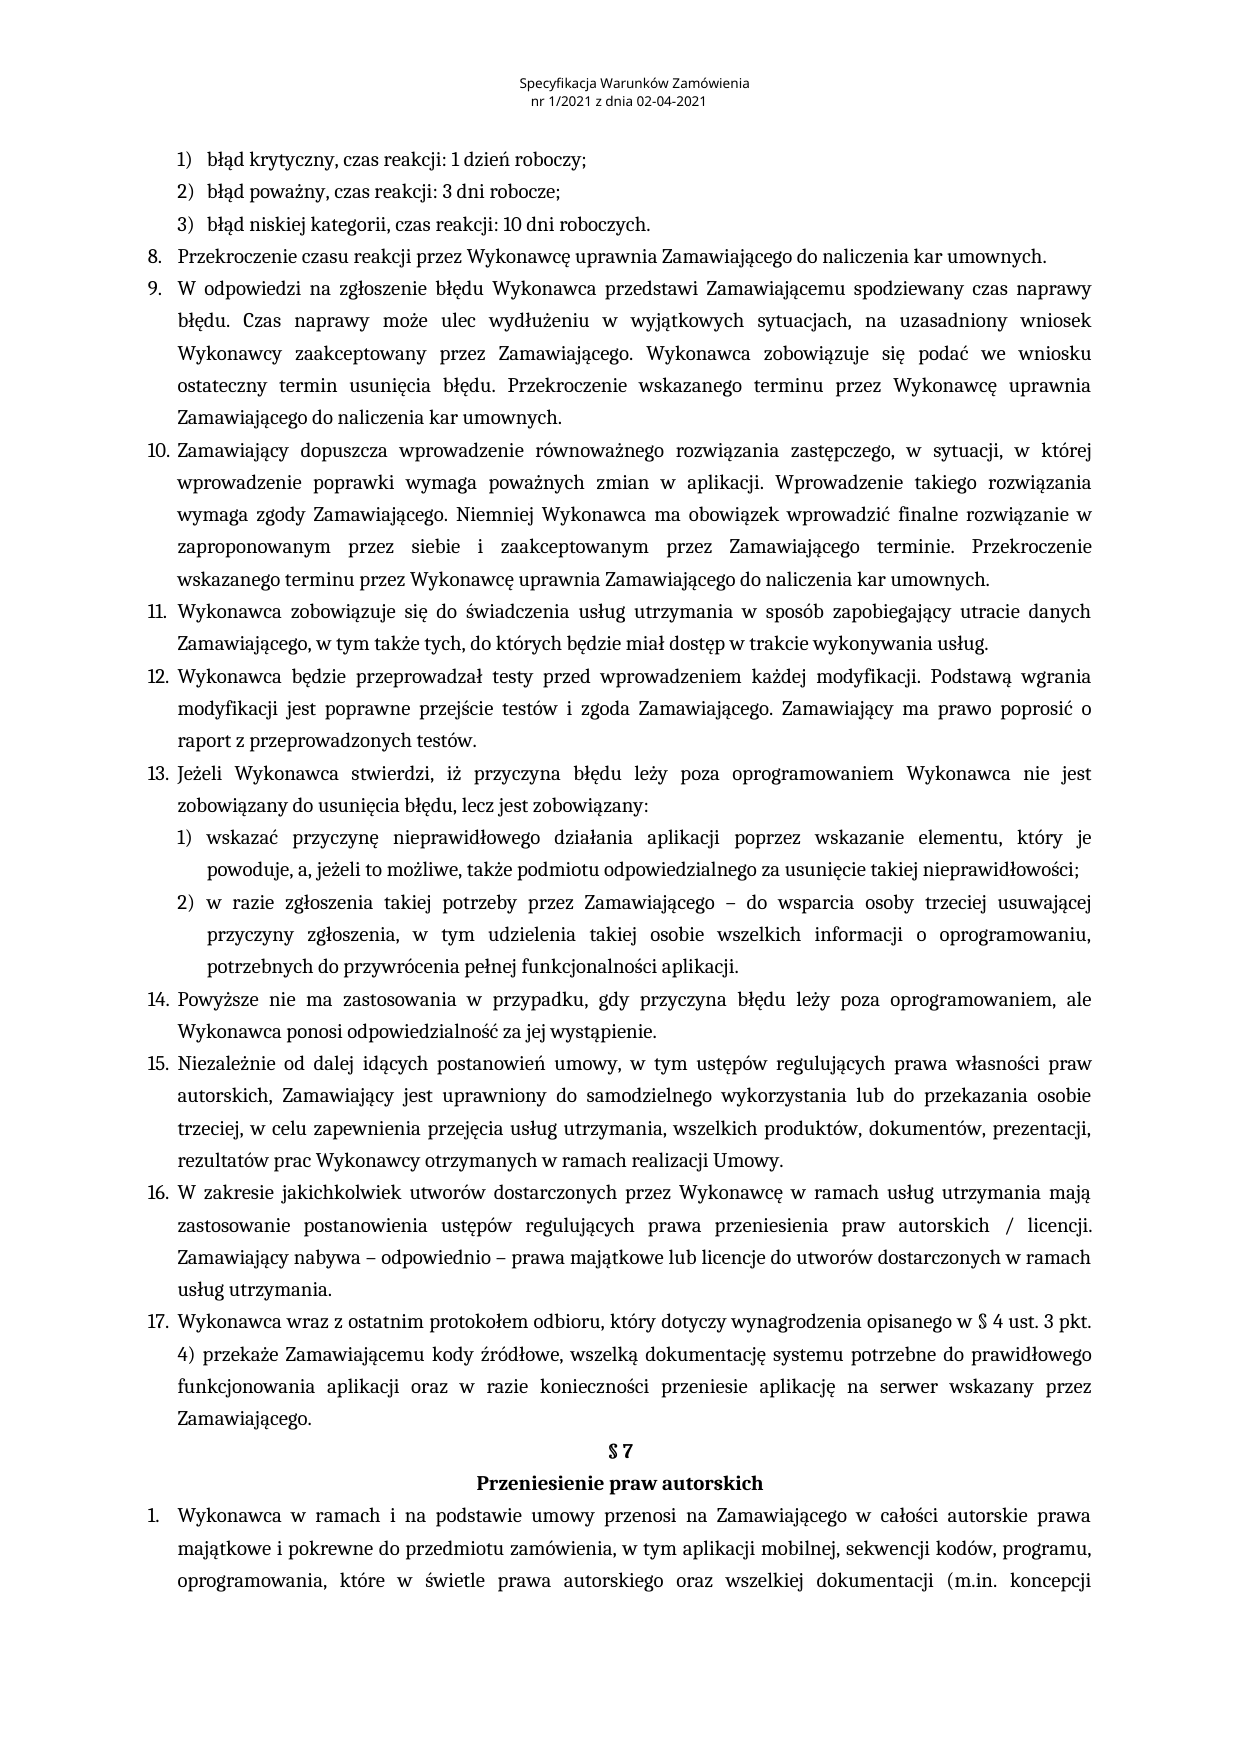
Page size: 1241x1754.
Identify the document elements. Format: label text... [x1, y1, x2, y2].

list wskazać przyczynę nieprawidłowego działania aplikacji poprzez wskazanie elementu, który je powoduje, a, jeżeli to możliwe, także podmiotu odpowiedzialnego za usunięcie takiej nieprawidłowości; [177, 826, 1093, 882]
list Powyższe nie ma zastosowania w przypadku, gdy przyczyna błędu leży poza oprogramowaniem, ale Wykonawca ponosi odpowiedzialność za jej wystąpienie. [148, 987, 1093, 1043]
list Zamawiający dopuszcza wprowadzenie równoważnego rozwiązania zastępczego, w sytuacji, w której wprowadzenie poprawki wymaga poważnych zmian w aplikacji. Wprowadzenie takiego rozwiązania wymaga zgody Zamawiającego. Niemniej Wykonawca ma obowiązek wprowadzić finalne rozwiązanie w zaproponowanym przez siebie i zaakceptowanym przez Zamawiającego terminie. Przekroczenie wskazanego terminu przez Wykonawcę uprawnia Zamawiającego do naliczenia kar umownych. [148, 438, 1093, 591]
list Przekroczenie czasu reakcji przez Wykonawcę uprawnia Zamawiającego do naliczenia kar umownych. [148, 244, 1093, 268]
list błąd poważny, czas reakcji: 3 dni robocze; [177, 180, 1093, 204]
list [148, 1504, 1093, 1592]
list błąd niskiej kategorii, czas reakcji: 10 dni roboczych. [177, 212, 1093, 236]
text Przeniesienie praw autorskich [148, 1472, 1093, 1496]
list błąd krytyczny, czas reakcji: 1 dzień roboczy; [177, 148, 1093, 172]
text § 7 [148, 1439, 1093, 1463]
list w razie zgłoszenia takiej potrzeby przez Zamawiającego – do wsparcia osoby trzeciej usuwającej przyczyny zgłoszenia, w tym udzielenia takiej osobie wszelkich informacji o oprogramowaniu, potrzebnych do przywrócenia pełnej funkcjonalności aplikacji. [177, 890, 1093, 979]
list Niezależnie od dalej idących postanowień umowy, w tym ustępów regulujących prawa własności praw autorskich, Zamawiający jest uprawniony do samodzielnego wykorzystania lub do przekazania osobie trzeciej, w celu zapewnienia przejęcia usług utrzymania, wszelkich produktów, dokumentów, prezentacji, rezultatów prac Wykonawcy otrzymanych w ramach realizacji Umowy. [148, 1052, 1093, 1173]
list Wykonawca wraz z ostatnim protokołem odbioru, który dotyczy wynagrodzenia opisanego w § 4 ust. 3 pkt. 4) przekaże Zamawiającemu kody źródłowe, wszelką dokumentację systemu potrzebne do prawidłowego funkcjonowania aplikacji oraz w razie konieczności przeniesie aplikację na serwer wskazany przez Zamawiającego. [148, 1310, 1093, 1431]
list Jeżeli Wykonawca stwierdzi, iż przyczyna błędu leży poza oprogramowaniem Wykonawca nie jest zobowiązany do usunięcia błędu, lecz jest zobowiązany: [148, 761, 1093, 817]
list Wykonawca zobowiązuje się do świadczenia usług utrzymania w sposób zapobiegający utracie danych Zamawiającego, w tym także tych, do których będzie miał dostęp w trakcie wykonywania usług. [148, 600, 1093, 656]
list Wykonawca będzie przeprowadzał testy przed wprowadzeniem każdej modyfikacji. Podstawą wgrania modyfikacji jest poprawne przejście testów i zgoda Zamawiającego. Zamawiający ma prawo poprosić o raport z przeprowadzonych testów. [148, 664, 1093, 753]
list W zakresie jakichkolwiek utworów dostarczonych przez Wykonawcę w ramach usług utrzymania mają zastosowanie postanowienia ustępów regulujących prawa przeniesienia praw autorskich / licencji. Zamawiający nabywa – odpowiednio – prawa majątkowe lub licencje do utworów dostarczonych w ramach usług utrzymania. [148, 1181, 1093, 1302]
list W odpowiedzi na zgłoszenie błędu Wykonawca przedstawi Zamawiającemu spodziewany czas naprawy błędu. Czas naprawy może ulec wydłużeniu w wyjątkowych sytuacjach, na uzasadniony wniosek Wykonawcy zaakceptowany przez Zamawiającego. Wykonawca zobowiązuje się podać we wniosku ostateczny termin usunięcia błędu. Przekroczenie wskazanego terminu przez Wykonawcę uprawnia Zamawiającego do naliczenia kar umownych. [148, 277, 1093, 430]
